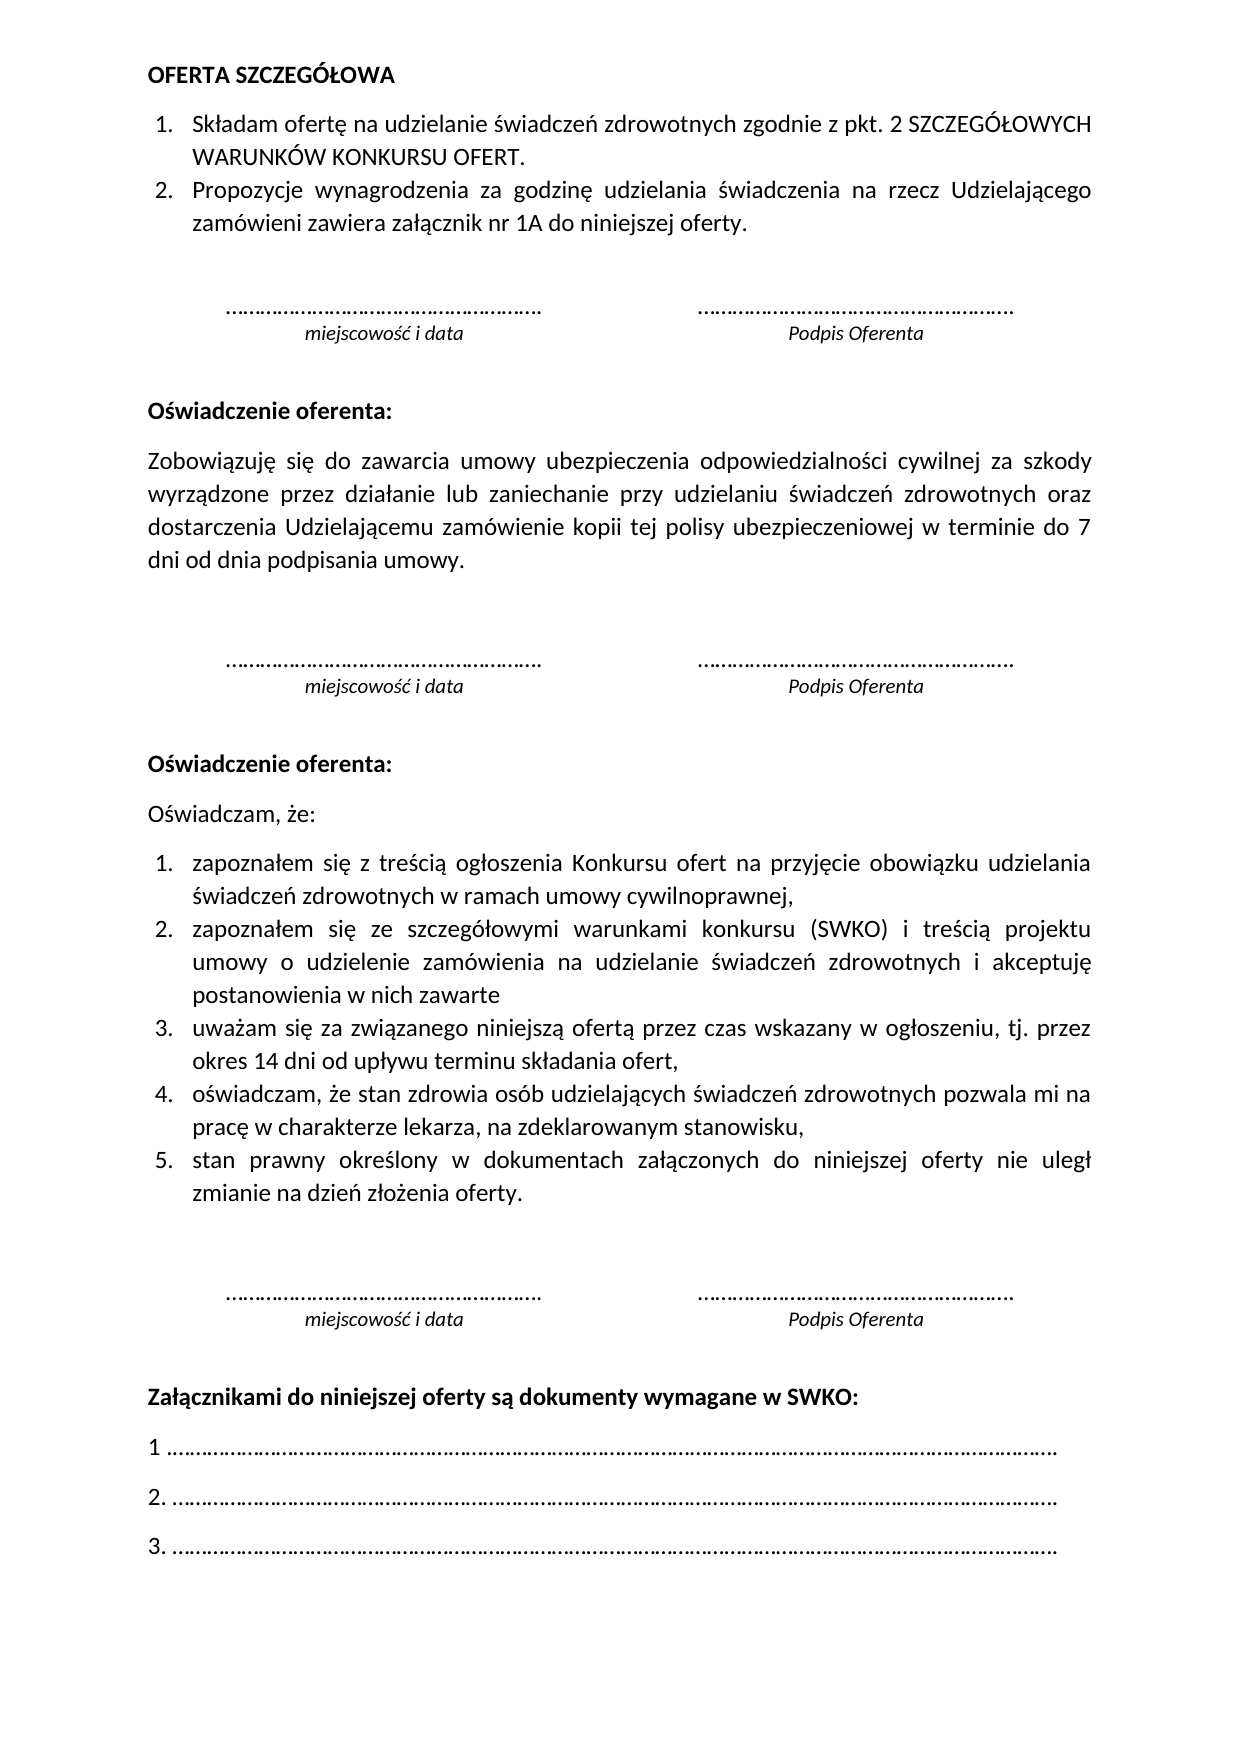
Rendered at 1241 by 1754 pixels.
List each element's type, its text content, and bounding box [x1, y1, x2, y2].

list Propozycje wynagrodzenia za godzinę udzielania świadczenia na rzecz Udzielającego zamówieni zawiera załącznik nr 1A do niniejszej oferty. [154, 174, 1093, 238]
text Zobowiązuję się do zawarcia umowy ubezpieczenia odpowiedzialności cywilnej za szkody wyrządzone przez działanie lub zaniechanie przy udzielaniu świadczeń zdrowotnych oraz dostarczenia Udzielającemu zamówienie kopii tej polisy ubezpieczeniowej w terminie do 7 dni od dnia podpisania umowy. [148, 445, 1093, 574]
list zapoznałem się z treścią ogłoszenia Konkursu ofert na przyjęcie obowiązku udzielania świadczeń zdrowotnych w ramach umowy cywilnoprawnej, [154, 848, 1093, 911]
text Załącznikami do niniejszej oferty są dokumenty wymagane w SWKO: [148, 1381, 1093, 1412]
text 2. ………………………………………………………………………………………………………………………………………. [148, 1481, 1093, 1511]
text Oświadczam, że: [148, 798, 1093, 828]
text OFERTA SZCZEGÓŁOWA [148, 59, 1093, 89]
table_header ………………………………………………. miejscowość i data [148, 643, 620, 699]
list stan prawny określony w dokumentach załączonych do niniejszej oferty nie uległ zmianie na dzień złożenia oferty. [154, 1144, 1093, 1207]
table_header ………………………………………………. miejscowość i data [148, 1276, 620, 1332]
text Oświadczenie oferenta: [148, 748, 1093, 779]
table_header ………………………………………………. Podpis Oferenta [620, 290, 1092, 346]
text Oświadczenie oferenta: [148, 395, 1093, 426]
list oświadczam, że stan zdrowia osób udzielających świadczeń zdrowotnych pozwala mi na pracę w charakterze lekarza, na zdeklarowanym stanowisku, [154, 1078, 1093, 1141]
list Składam ofertę na udzielanie świadczeń zdrowotnych zgodnie z pkt. 2 SZCZEGÓŁOWYCH WARUNKÓW KONKURSU OFERT. [154, 109, 1093, 172]
table_header ………………………………………………. miejscowość i data [148, 290, 620, 346]
list zapoznałem się ze szczegółowymi warunkami konkursu (SWKO) i treścią projektu umowy o udzielenie zamówienia na udzielanie świadczeń zdrowotnych i akceptuję postanowienia w nich zawarte [154, 913, 1093, 1010]
table_header ………………………………………………. Podpis Oferenta [620, 1276, 1092, 1332]
text 3. ………………………………………………………………………………………………………………………………………. [148, 1530, 1093, 1561]
text 1 .………………………………………………………………………………………………………………………………………. [148, 1431, 1093, 1462]
table_header ………………………………………………. Podpis Oferenta [620, 643, 1092, 699]
list uważam się za związanego niniejszą ofertą przez czas wskazany w ogłoszeniu, tj. przez okres 14 dni od upływu terminu składania ofert, [154, 1012, 1093, 1076]
